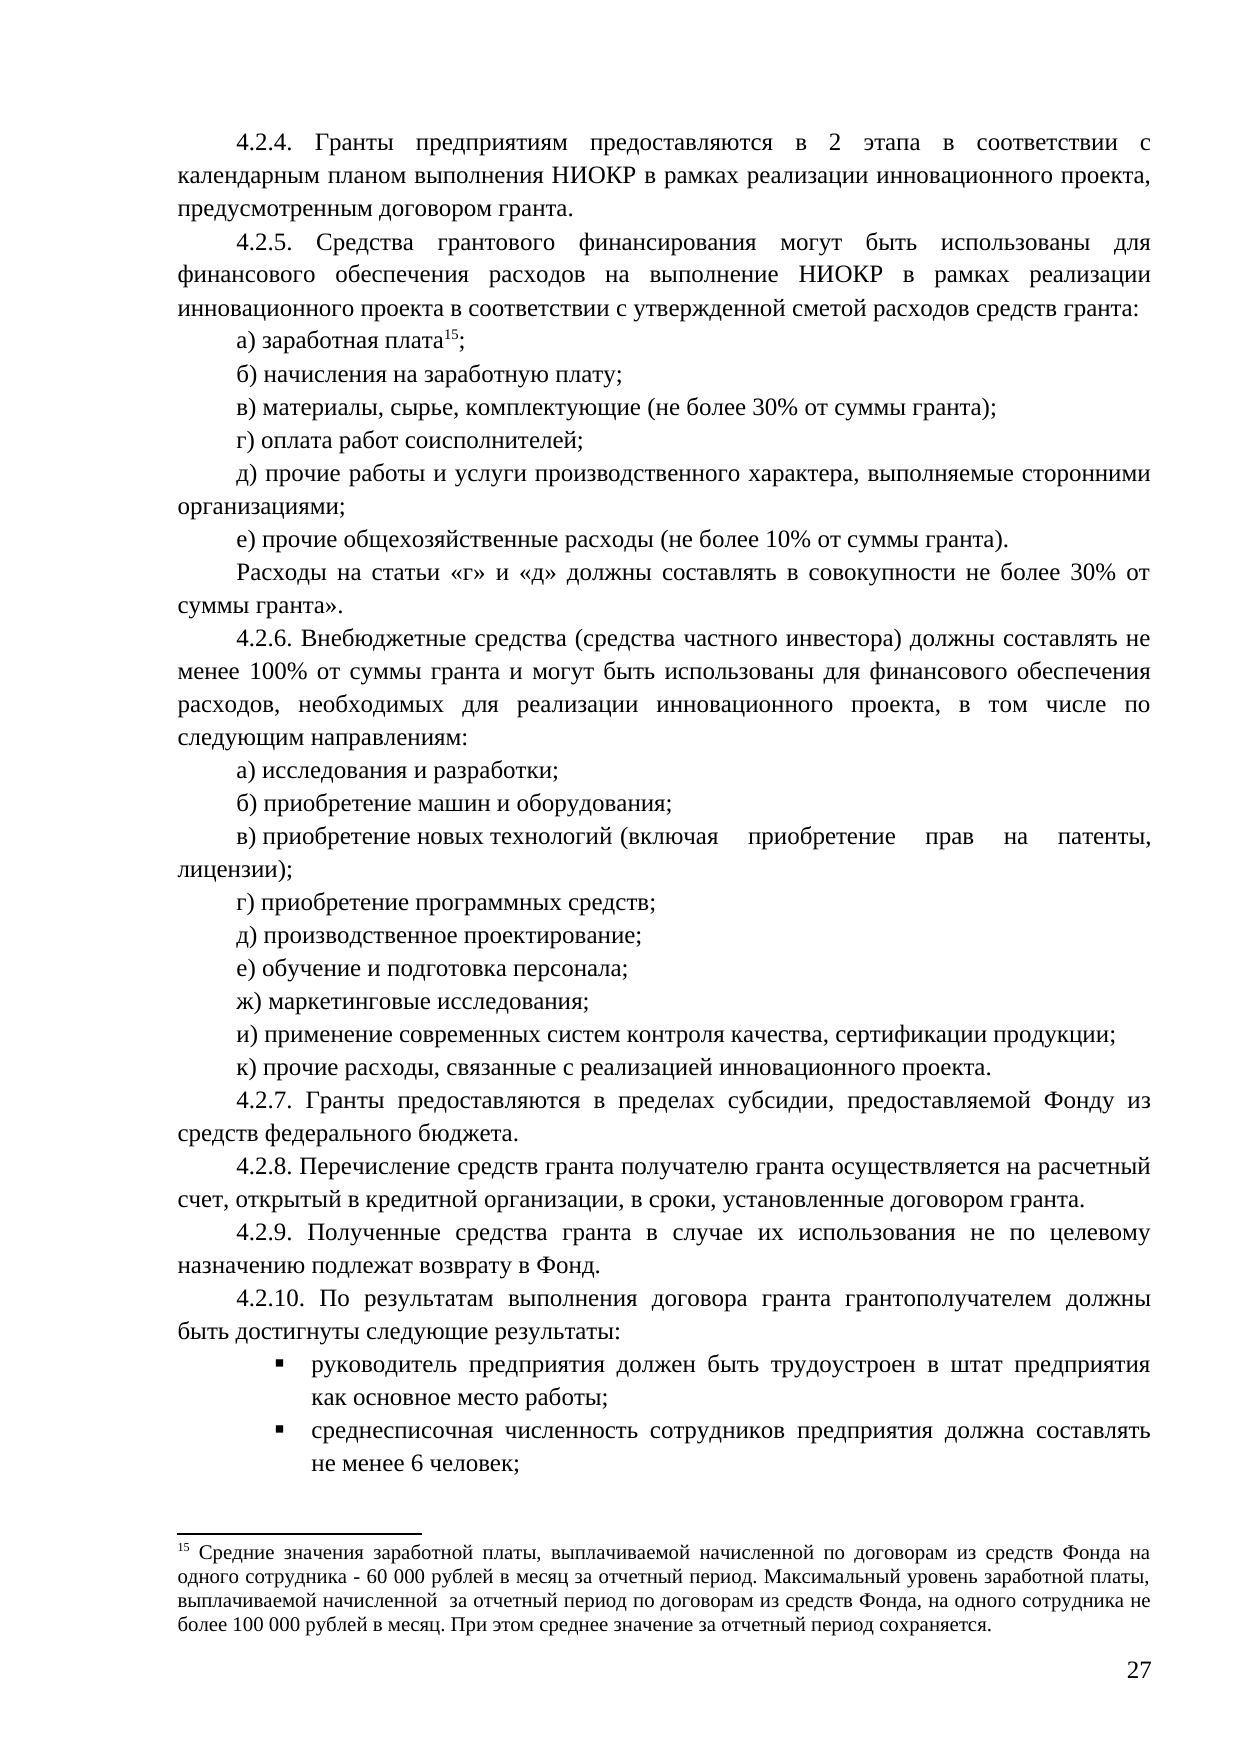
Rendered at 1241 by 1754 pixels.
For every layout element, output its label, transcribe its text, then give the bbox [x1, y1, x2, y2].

text б) начисления на заработную плату; [177, 359, 1152, 387]
text 4.2.9. Полученные средства гранта в случае их использования не по целевому назначению подлежат возврату в Фонд. [177, 1217, 1152, 1279]
text к) прочие расходы, связанные с реализацией инновационного проекта. [177, 1052, 1152, 1081]
text 4.2.8. Перечисление средств гранта получателю гранта осуществляется на расчетный счет, открытый в кредитной организации, в сроки, установленные договором гранта. [177, 1151, 1152, 1213]
text а) исследования и разработки; [177, 755, 1152, 784]
list руководитель предприятия должен быть трудоустроен в штат предприятия как основное место работы; [274, 1349, 1152, 1411]
text д) прочие работы и услуги производственного характера, выполняемые сторонними организациями; [177, 458, 1152, 519]
text в) приобретение новых технологий (включая приобретение прав на патенты, лицензии); [177, 821, 1152, 883]
text а) заработная плата; [177, 326, 1152, 354]
text е) обучение и подготовка персонала; [177, 953, 1152, 982]
text д) производственное проектирование; [177, 920, 1152, 949]
text ж) маркетинговые исследования; [177, 986, 1152, 1015]
text г) приобретение программных средств; [177, 887, 1152, 916]
text в) материалы, сырье, комплектующие (не более 30% от суммы гранта); [177, 392, 1152, 420]
text Расходы на статьи «г» и «д» должны составлять в совокупности не более 30% от суммы гранта». [177, 557, 1152, 618]
text б) приобретение машин и оборудования; [177, 788, 1152, 817]
text 4.2.4. Гранты предприятиям предоставляются в 2 этапа в соответствии с календарным планом выполнения НИОКР в рамках реализации инновационного проекта, предусмотренным договором гранта. [177, 127, 1152, 222]
text 4.2.10. По результатам выполнения договора гранта грантополучателем должны быть достигнуты следующие результаты: [177, 1283, 1152, 1345]
text и) применение современных систем контроля качества, сертификации продукции; [177, 1019, 1152, 1048]
text 4.2.5. Средства грантового финансирования могут быть использованы для финансового обеспечения расходов на выполнение НИОКР в рамках реализации инновационного проекта в соответствии с утвержденной сметой расходов средств гранта: [177, 227, 1152, 321]
text 4.2.7. Гранты предоставляются в пределах субсидии, предоставляемой Фонду из средств федерального бюджета. [177, 1085, 1152, 1147]
list среднесписочная численность сотрудников предприятия должна составлять не менее 6 человек; [274, 1415, 1152, 1477]
text 4.2.6. Внебюджетные средства (средства частного инвестора) должны составлять не менее 100% от суммы гранта и могут быть использованы для финансового обеспечения расходов, необходимых для реализации инновационного проекта, в том числе по следующим направлениям: [177, 623, 1152, 751]
text е) прочие общехозяйственные расходы (не более 10% от суммы гранта). [177, 524, 1152, 552]
text г) оплата работ соисполнителей; [177, 425, 1152, 453]
